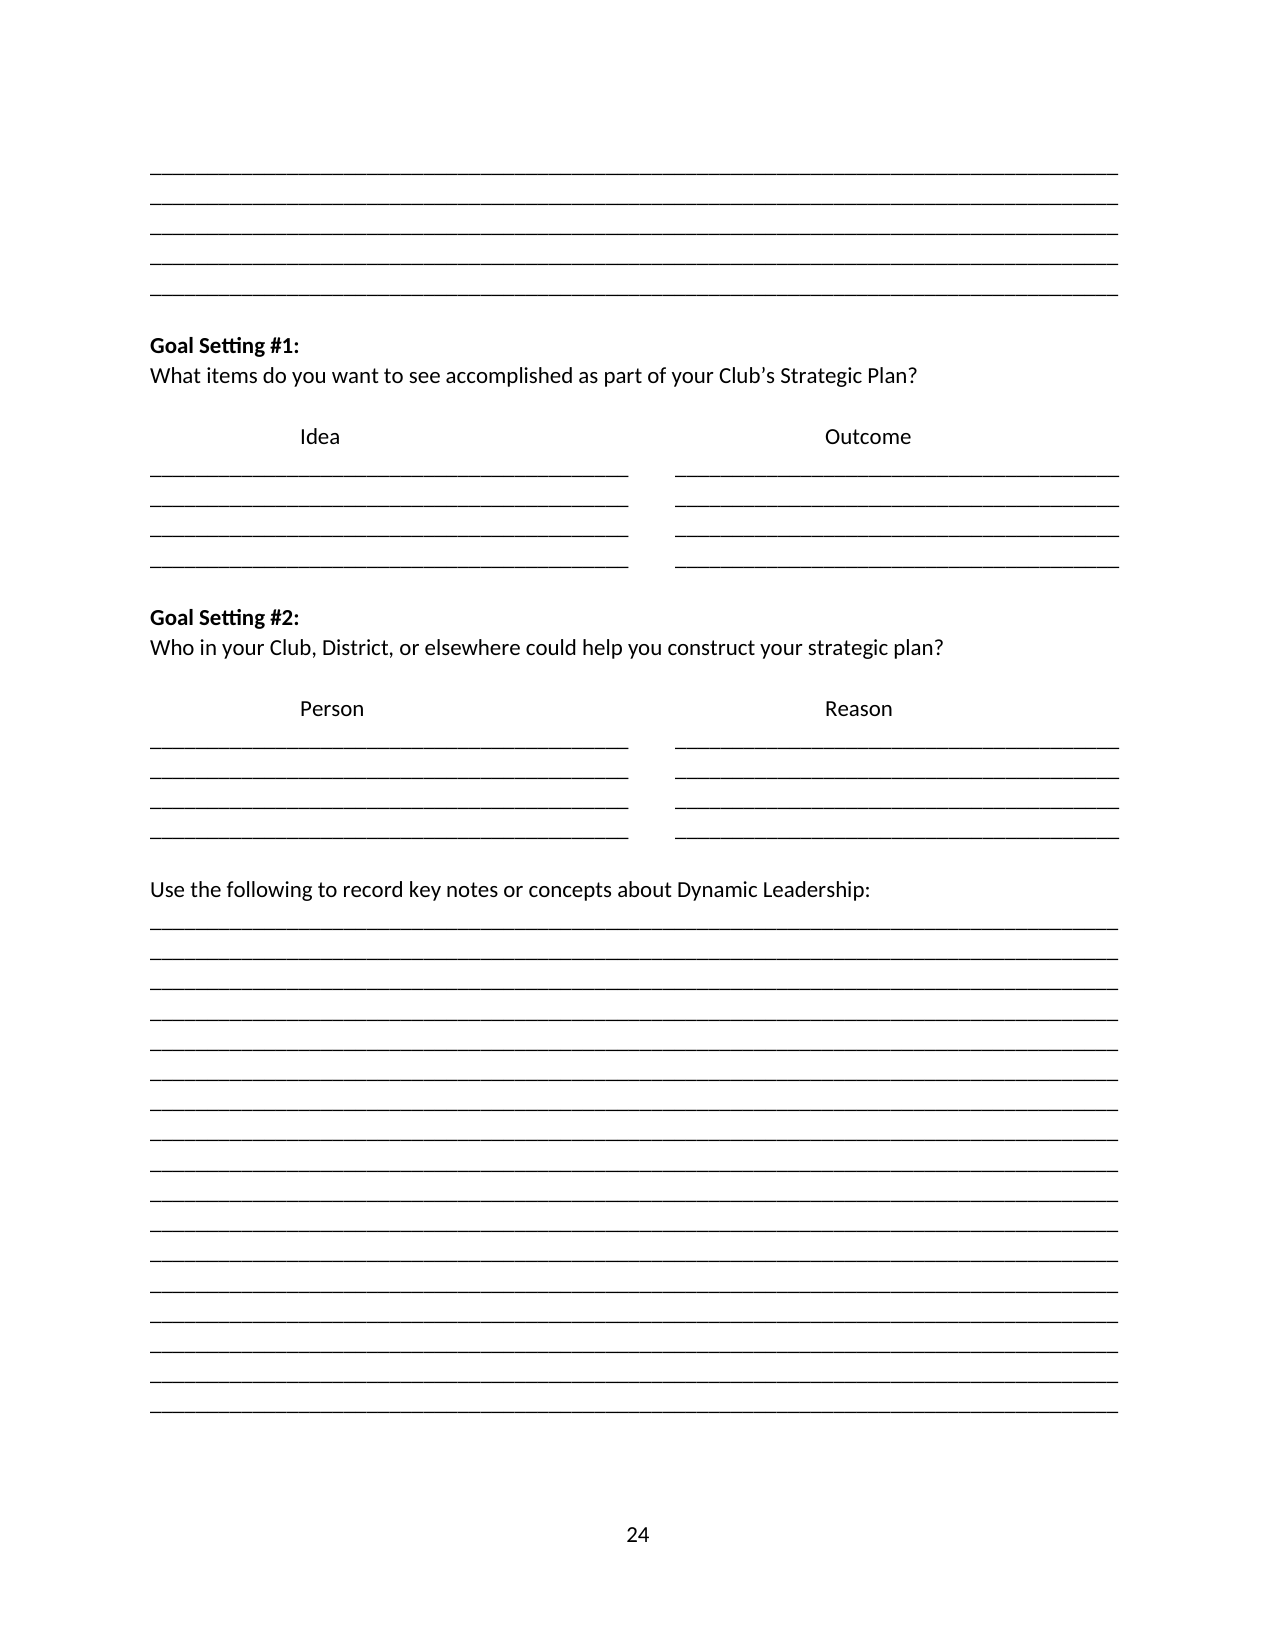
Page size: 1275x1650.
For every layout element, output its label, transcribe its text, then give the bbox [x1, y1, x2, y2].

text __________________________________________ _______________________________________ [150, 784, 1125, 812]
text _________________________________________________________________________________________________________________________________________________________________________________________________________________________________________________________________________________________________________________________________________________________________________________________________________________________________________ [150, 150, 1125, 299]
text _____________________________________________________________________________________________________________________________________________________________________________________________________________________________________________________________________________________________________________________________________________________________________________________________________________________________________________________________________________________________________________________________________________________________________________________________________________________________________________________________________________________________________________________________________________________________________________________________________________________________________________________________________________________________________________________________________________________________________________________________________________________________________________________________________________________________________________________________________________________________________________________________________________________________________________________________________________________________________________________________________________________________________________________________________________________________________________________________________________________________________ [150, 905, 1125, 1417]
text __________________________________________ _______________________________________ [150, 452, 1125, 480]
text __________________________________________ _______________________________________ [150, 754, 1125, 782]
text __________________________________________ _______________________________________ [150, 482, 1125, 510]
text __________________________________________ _______________________________________ [150, 814, 1125, 843]
text __________________________________________ _______________________________________ [150, 512, 1125, 541]
text __________________________________________ _______________________________________ [150, 724, 1125, 752]
text __________________________________________ _______________________________________ [150, 543, 1125, 571]
text Use the following to record key notes or concepts about Dynamic Leadership: [150, 875, 1125, 903]
text Person Reason [225, 694, 1125, 722]
text Idea Outcome [225, 422, 1125, 450]
text Who in your Club, District, or elsewhere could help you construct your strategic plan? [150, 633, 1125, 661]
text Goal Setting #1: [150, 331, 1125, 359]
text Goal Setting #2: [150, 603, 1125, 631]
text What items do you want to see accomplished as part of your Club’s Strategic Plan? [150, 361, 1125, 389]
